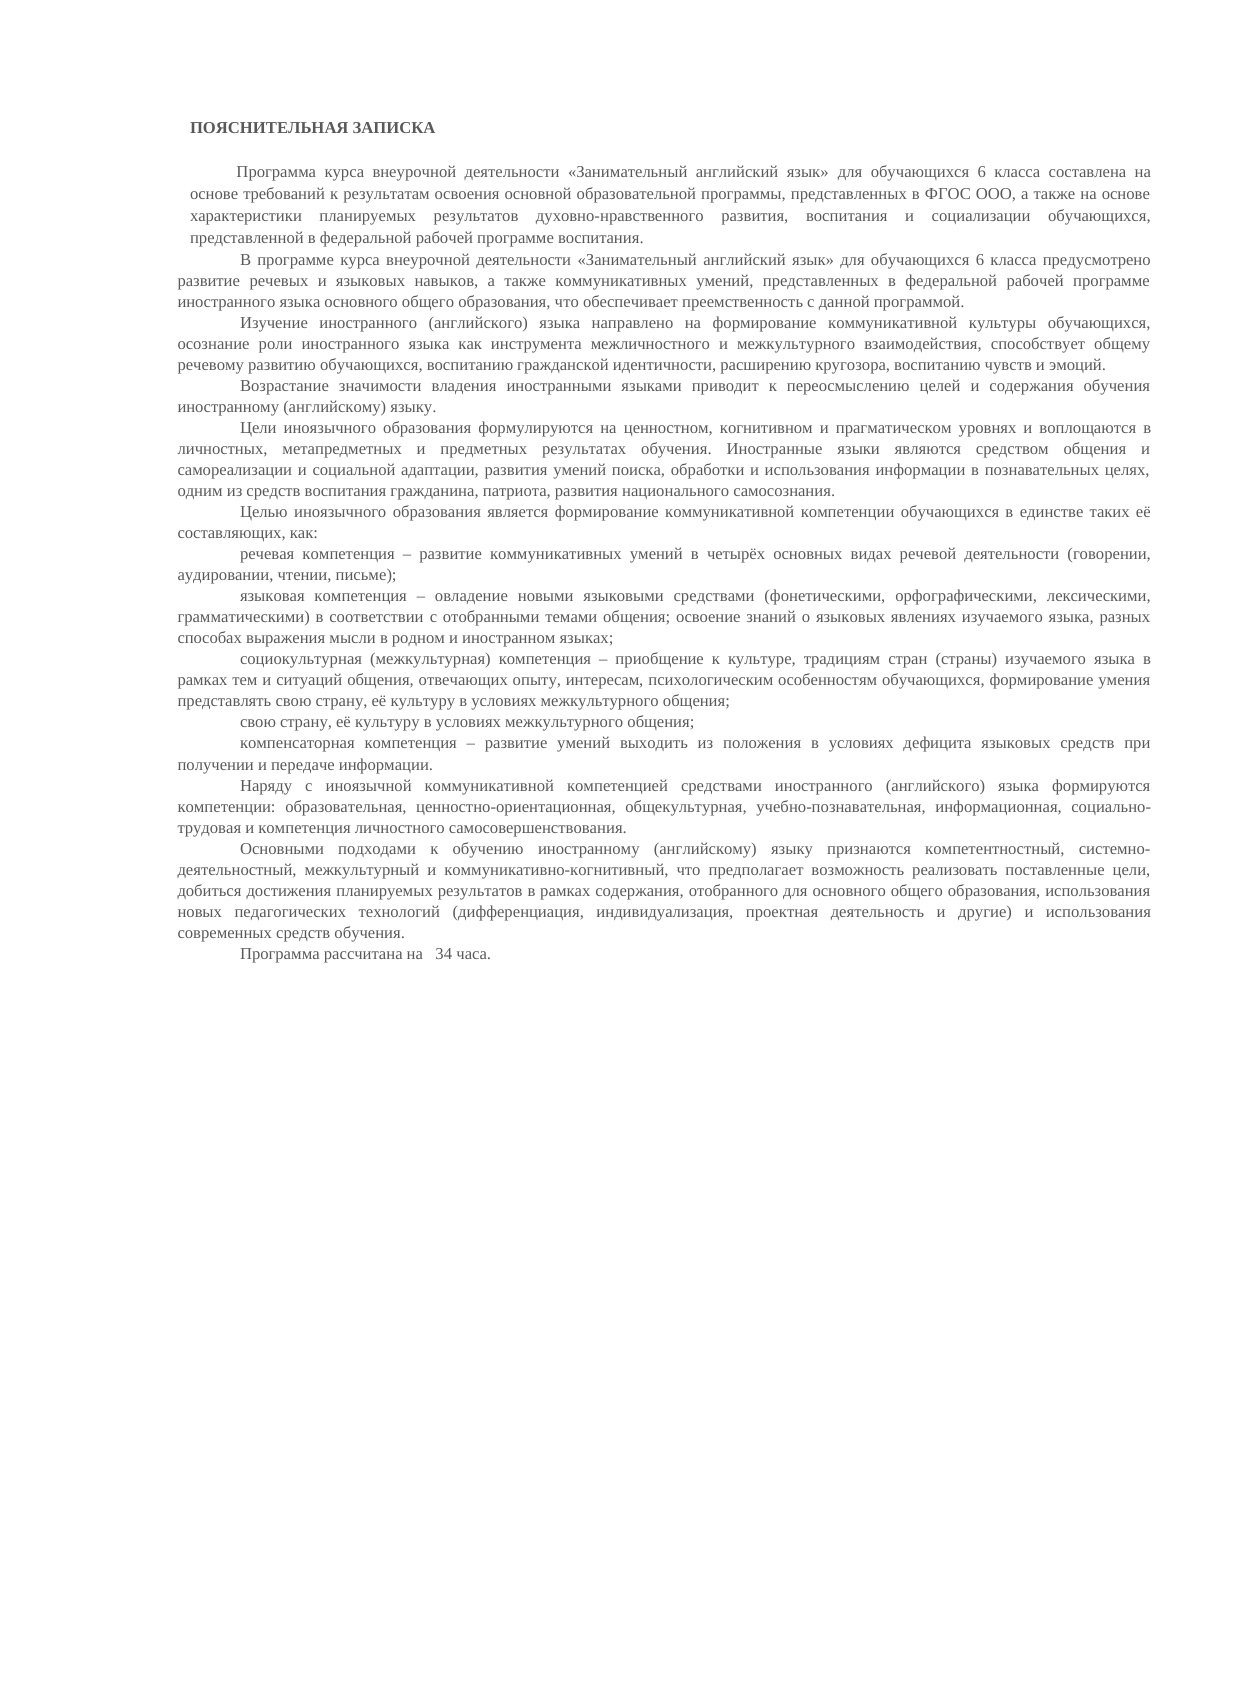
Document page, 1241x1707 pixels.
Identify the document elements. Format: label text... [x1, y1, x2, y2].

text Возрастание значимости владения иностранными языками приводит к переосмыслению целей и содержания обучения иностранному (английскому) языку. [177, 376, 1152, 416]
text Изучение иностранного (английского) языка направлено на формирование коммуникативной культуры обучающихся, осознание роли иностранного языка как инструмента межличностного и межкультурного взаимодействия, способствует общему речевому развитию обучающихся, воспитанию гражданской идентичности, расширению кругозора, воспитанию чувств и эмоций. [177, 312, 1152, 374]
text свою страну, её культуру в условиях межкультурного общения; [177, 712, 1152, 731]
text Программа курса внеурочной деятельности «Занимательный английский язык» для обучающихся 6 класса составлена на основе требований к результатам освоения основной образовательной программы, представленных в ФГОС ООО, а также на основе характеристики планируемых результатов духовно-нравственного развития, воспитания и социализации обучающихся, представленной в федеральной рабочей программе воспитания. [190, 161, 1152, 247]
text ‌Программа рассчитана на 34 часа. [177, 944, 1152, 963]
text Основными подходами к обучению иностранному (английскому) языку признаются компетентностный, системно-деятельностный, межкультурный и коммуникативно-когнитивный, что предполагает возможность реализовать поставленные цели, добиться достижения планируемых результатов в рамках содержания, отобранного для основного общего образования, использования новых педагогических технологий (дифференциация, индивидуализация, проектная деятельность и другие) и использования современных средств обучения. [177, 838, 1152, 942]
text В программе курса внеурочной деятельности «Занимательный английский язык» для обучающихся 6 класса предусмотрено развитие речевых и языковых навыков, а также коммуникативных умений, представленных в федеральной рабочей программе иностранного языка основного общего образования, что обеспечивает преемственность с данной программой. [177, 249, 1152, 311]
text социокультурная (межкультурная) компетенция – приобщение к культуре, традициям стран (страны) изучаемого языка в рамках тем и ситуаций общения, отвечающих опыту, интересам, психологическим особенностям обучающихся, формирование умения представлять свою страну, её культуру в условиях межкультурного общения; [177, 649, 1152, 710]
text компенсаторная компетенция – развитие умений выходить из положения в условиях дефицита языковых средств при получении и передаче информации. [177, 733, 1152, 773]
text Наряду с иноязычной коммуникативной компетенцией средствами иностранного (английского) языка формируются компетенции: образовательная, ценностно-ориентационная, общекультурная, учебно-познавательная, информационная, социально-трудовая и компетенция личностного самосовершенствования. [177, 775, 1152, 837]
text Целью иноязычного образования является формирование коммуникативной компетенции обучающихся в единстве таких её составляющих, как: [177, 502, 1152, 542]
text Цели иноязычного образования формулируются на ценностном, когнитивном и прагматическом уровнях и воплощаются в личностных, метапредметных и предметных результатах обучения. Иностранные языки являются средством общения и самореализации и социальной адаптации, развития умений поиска, обработки и использования информации в познавательных целях, одним из средств воспитания гражданина, патриота, развития национального самосознания. [177, 418, 1152, 500]
text языковая компетенция – овладение новыми языковыми средствами (фонетическими, орфографическими, лексическими, грамматическими) в соответствии c отобранными темами общения; освоение знаний о языковых явлениях изучаемого языка, разных способах выражения мысли в родном и иностранном языках; [177, 586, 1152, 647]
text ПОЯСНИТЕЛЬНАЯ ЗАПИСКА [190, 118, 1152, 137]
text речевая компетенция – развитие коммуникативных умений в четырёх основных видах речевой деятельности (говорении, аудировании, чтении, письме); [177, 544, 1152, 584]
